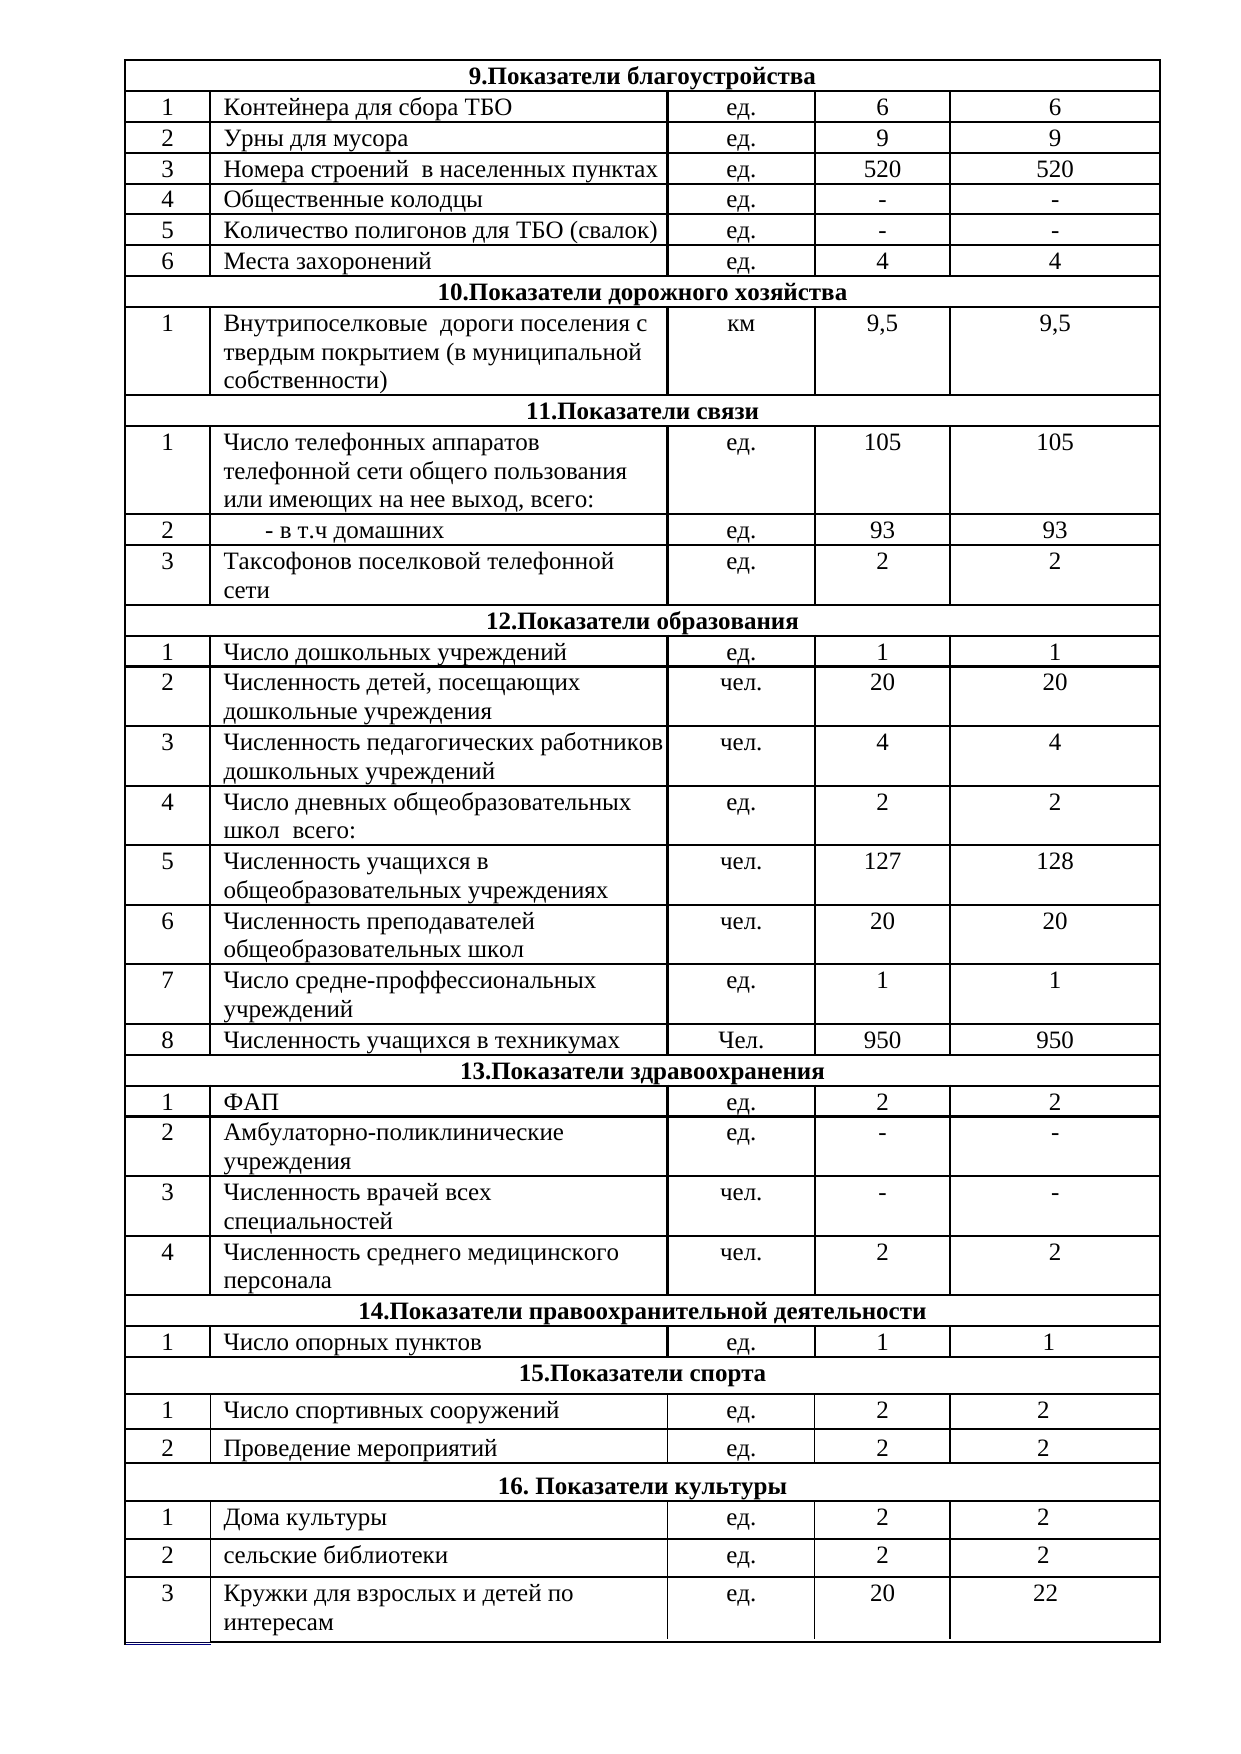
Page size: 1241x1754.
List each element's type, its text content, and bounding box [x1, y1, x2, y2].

table_cell 2 [816, 546, 949, 604]
table_cell 15.Показатели спорта [126, 1358, 1159, 1393]
table_cell - [951, 1177, 1159, 1234]
table_cell чел. [669, 906, 814, 963]
table_cell 3 [126, 1177, 209, 1234]
table_cell чел. [669, 846, 814, 904]
table_cell ед. [669, 154, 814, 182]
table_cell 6 [126, 246, 209, 275]
table_cell Кружки для взрослых и детей по интересам [211, 1578, 667, 1641]
table_cell 5 [126, 215, 209, 244]
table_cell ед. [669, 1087, 814, 1115]
table_cell 2 [951, 1502, 1159, 1538]
table_cell 520 [951, 154, 1159, 182]
table_cell Число опорных пунктов [211, 1327, 666, 1356]
table_cell 1 [951, 965, 1159, 1023]
table_cell 2 [126, 515, 209, 544]
table_cell ед. [669, 515, 814, 544]
table_cell 2 [951, 1237, 1159, 1294]
table_cell км [669, 308, 814, 394]
table_cell 2 [951, 1087, 1159, 1115]
table_cell - [816, 1118, 949, 1175]
table_cell 2 [816, 1087, 949, 1115]
table_cell ФАП [211, 1087, 666, 1115]
table_cell 20 [951, 668, 1159, 725]
table_cell Численность врачей всех специальностей [211, 1177, 666, 1234]
table_cell 2 [815, 1540, 949, 1576]
table_cell 22 [950, 1578, 1159, 1641]
table_cell 4 [816, 727, 949, 784]
table_cell 4 [126, 185, 209, 213]
table_cell ед. [669, 215, 814, 244]
table_cell 1 [126, 308, 209, 394]
table_cell 4 [126, 1237, 209, 1294]
table_cell - [951, 1118, 1159, 1175]
table_cell 9,5 [816, 308, 949, 394]
table_cell Количество полигонов для ТБО (свалок) [211, 215, 666, 244]
table_cell - [951, 185, 1159, 213]
table_cell 950 [816, 1025, 949, 1054]
table_cell 3 [126, 727, 209, 784]
table_cell ед. [669, 546, 814, 604]
table_cell 2 [816, 787, 949, 844]
table_cell 2 [126, 668, 209, 725]
table_cell 2 [815, 1430, 949, 1462]
table_cell Урны для мусора [211, 123, 666, 152]
table_cell 1 [951, 1327, 1159, 1356]
table_cell Чел. [669, 1025, 814, 1054]
table_cell 2 [126, 1540, 210, 1576]
table_cell 2 [951, 1430, 1159, 1462]
table_cell ед. [669, 185, 814, 213]
table_cell - [816, 215, 949, 244]
table_cell 2 [126, 1118, 209, 1175]
table_cell ед. [668, 1395, 814, 1427]
table_cell 1 [816, 1327, 949, 1356]
table_cell 13.Показатели здравоохранения [126, 1056, 1159, 1084]
table_cell 1 [126, 1087, 209, 1115]
table_cell 2 [951, 546, 1159, 604]
table_cell 1 [126, 427, 209, 513]
table_cell 20 [815, 1578, 950, 1641]
table_cell 9 [816, 123, 949, 152]
table_cell 9,5 [951, 308, 1159, 394]
table_cell ед. [669, 427, 814, 513]
table_cell Номера строений в населенных пунктах [211, 154, 666, 182]
table_cell Число дошкольных учреждений [211, 637, 666, 665]
table_cell - в т.ч домашних [211, 515, 666, 544]
table_cell 1 [126, 1502, 210, 1538]
table_cell Число телефонных аппаратов телефонной сети общего пользования или имеющих на нее выход, всего: [211, 427, 666, 513]
table_cell ед. [668, 1430, 814, 1462]
table_cell 10.Показатели дорожного хозяйства [126, 277, 1159, 306]
table_cell ед. [668, 1540, 814, 1576]
table_cell ед. [669, 965, 814, 1023]
table_cell Численность учащихся в общеобразовательных учреждениях [211, 846, 666, 904]
table_cell ед. [669, 1327, 814, 1356]
table_cell 1 [816, 965, 949, 1023]
table_cell 2 [816, 1237, 949, 1294]
table_cell Амбулаторно-поликлинические учреждения [211, 1118, 666, 1175]
table_cell 2 [815, 1395, 949, 1427]
table_cell 4 [126, 787, 209, 844]
table_cell 1 [816, 637, 949, 665]
table_cell Число спортивных сооружений [211, 1395, 667, 1427]
table_cell ед. [669, 92, 814, 121]
table_cell Число средне-проффессиональных учреждений [211, 965, 666, 1023]
table_cell - [816, 185, 949, 213]
table_cell 1 [951, 637, 1159, 665]
table_cell 3 [126, 1578, 210, 1641]
table_cell 4 [816, 246, 949, 275]
table_cell 20 [816, 906, 949, 963]
table_cell 9 [951, 123, 1159, 152]
table_cell Проведение мероприятий [211, 1430, 667, 1462]
table_cell ед. [669, 637, 814, 665]
table_cell 128 [951, 846, 1159, 904]
table_cell Численность преподавателей общеобразовательных школ [211, 906, 666, 963]
table_cell 3 [126, 546, 209, 604]
table_cell 20 [951, 906, 1159, 963]
table_cell Контейнера для сбора ТБО [211, 92, 666, 121]
table_cell 9.Показатели благоустройства [126, 61, 1159, 90]
table_cell 4 [951, 727, 1159, 784]
table_cell 1 [126, 1395, 210, 1427]
table_cell 20 [816, 668, 949, 725]
table_cell 14.Показатели правоохранительной деятельности [126, 1296, 1159, 1325]
table_cell 6 [816, 92, 949, 121]
table_cell 1 [126, 92, 209, 121]
table_cell чел. [669, 1177, 814, 1234]
table_cell чел. [669, 727, 814, 784]
table_cell 2 [951, 1540, 1159, 1576]
table_cell 2 [126, 123, 209, 152]
table_cell 105 [816, 427, 949, 513]
table_cell чел. [669, 668, 814, 725]
table_cell 2 [951, 1395, 1159, 1427]
table_cell 93 [816, 515, 949, 544]
table_cell 6 [951, 92, 1159, 121]
table_cell 12.Показатели образования [126, 606, 1159, 634]
table_cell Численность среднего медицинского персонала [211, 1237, 666, 1294]
table_cell 2 [126, 1430, 210, 1462]
table_cell 2 [951, 787, 1159, 844]
table_cell ед. [668, 1502, 814, 1538]
table_cell - [951, 215, 1159, 244]
table_cell 950 [951, 1025, 1159, 1054]
table_cell 1 [126, 637, 209, 665]
table_cell Таксофонов поселковой телефонной сети [211, 546, 666, 604]
table_cell 7 [126, 965, 209, 1023]
table_cell Численность учащихся в техникумах [211, 1025, 666, 1054]
table_cell Общественные колодцы [211, 185, 666, 213]
table_cell ед. [669, 787, 814, 844]
table_cell Число дневных общеобразовательных школ всего: [211, 787, 666, 844]
table_cell 6 [126, 906, 209, 963]
table_cell 8 [126, 1025, 209, 1054]
table_cell сельские библиотеки [211, 1540, 667, 1576]
table_cell Внутрипоселковые дороги поселения с твердым покрытием (в муниципальной собственности) [211, 308, 666, 394]
table_cell 11.Показатели связи [126, 396, 1159, 425]
table_cell 4 [951, 246, 1159, 275]
table_cell Места захоронений [211, 246, 666, 275]
table_cell ед. [668, 1578, 814, 1641]
table_cell 93 [951, 515, 1159, 544]
table_cell 2 [815, 1502, 949, 1538]
table_cell 5 [126, 846, 209, 904]
table_cell Численность детей, посещающих дошкольные учреждения [211, 668, 666, 725]
table_cell 520 [816, 154, 949, 182]
table_cell ед. [669, 1118, 814, 1175]
table_cell - [816, 1177, 949, 1234]
table_cell ед. [669, 123, 814, 152]
table_cell 3 [126, 154, 209, 182]
table_cell 105 [951, 427, 1159, 513]
table_cell 1 [126, 1327, 209, 1356]
table_cell ед. [669, 246, 814, 275]
table_cell Численность педагогических работников дошкольных учреждений [211, 727, 666, 784]
table_cell чел. [669, 1237, 814, 1294]
table_cell 127 [816, 846, 949, 904]
table_cell 16. Показатели культуры [126, 1464, 1159, 1500]
table_cell Дома культуры [211, 1502, 667, 1538]
